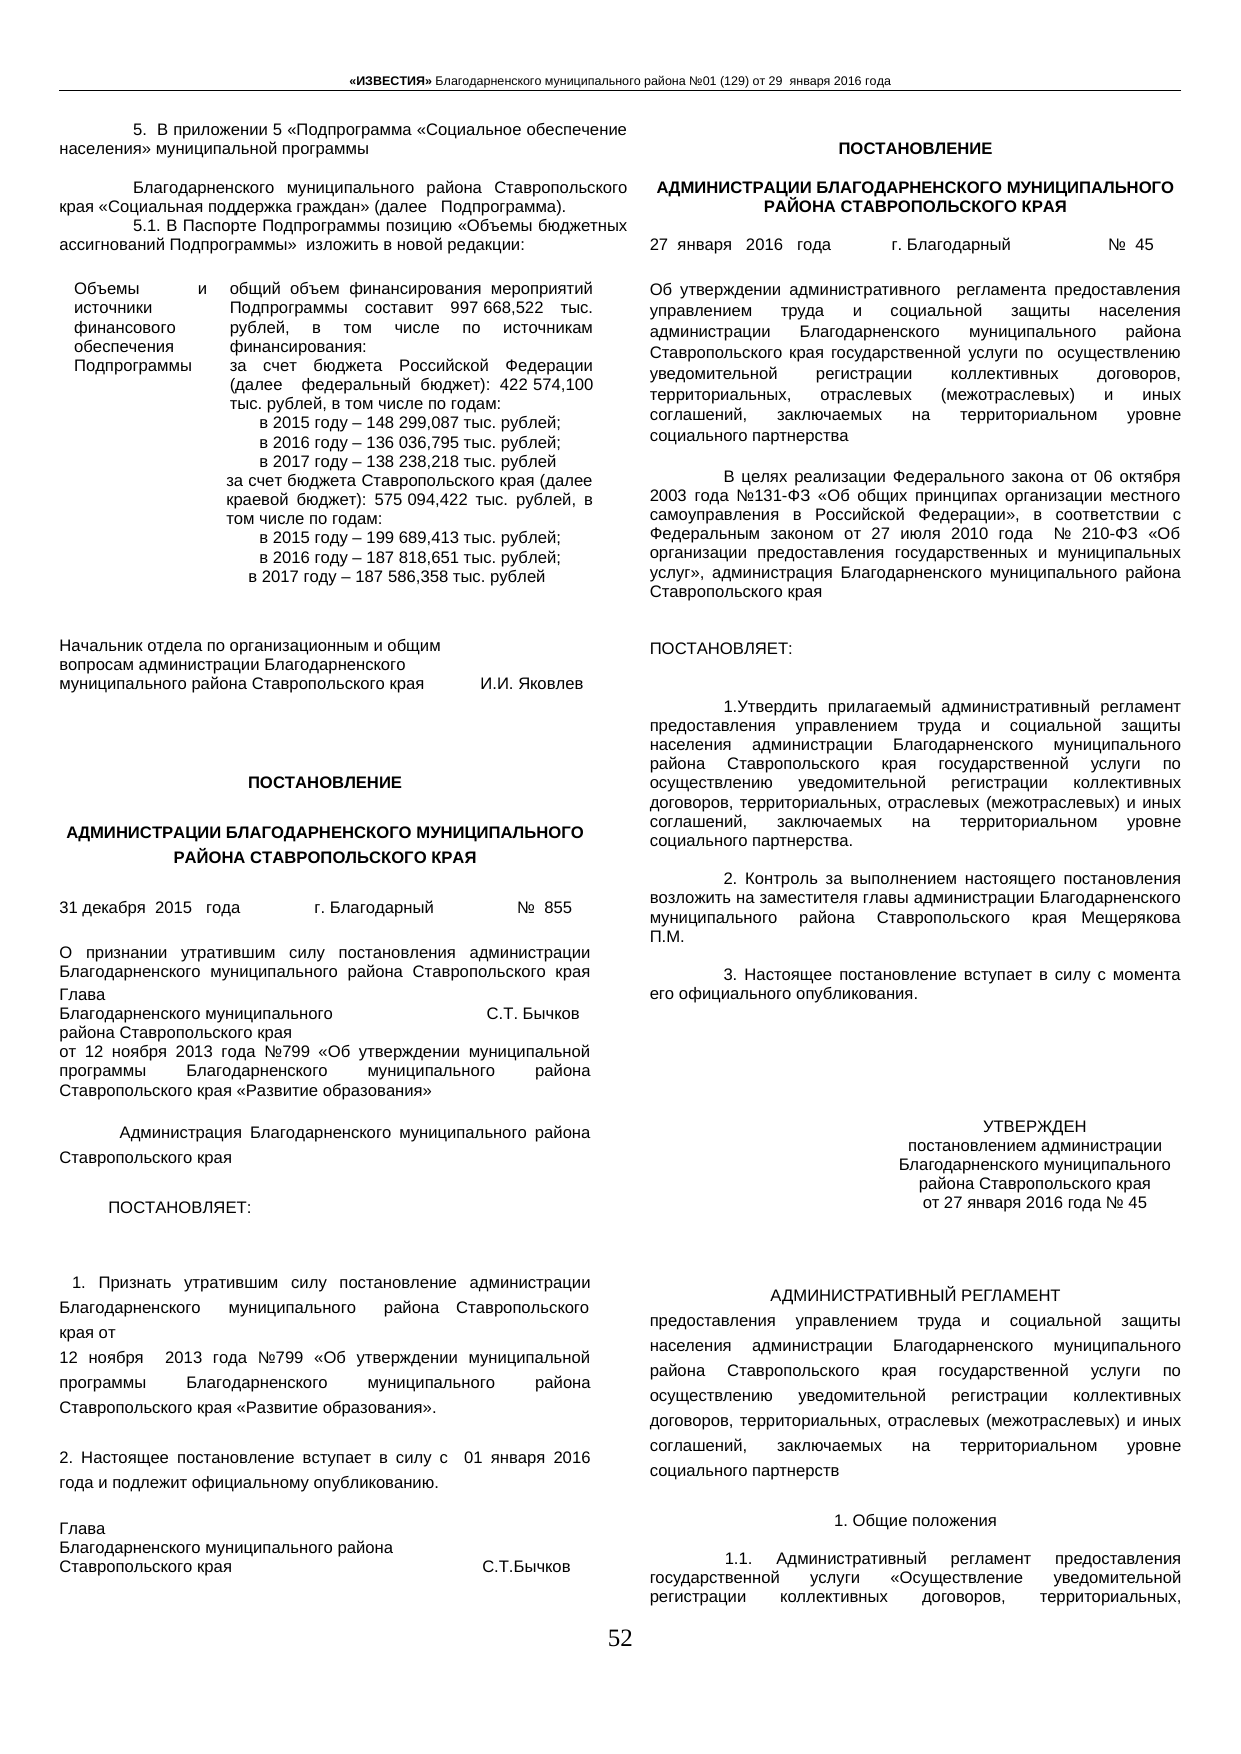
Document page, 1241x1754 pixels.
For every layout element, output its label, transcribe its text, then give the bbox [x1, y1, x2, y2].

text 2. Настоящее постановление вступает в силу с 01 января 2016 года и подлежит официальному опубликованию. [59, 1444, 591, 1494]
text 5.1. В Паспорте Подпрограммы позицию «Объемы бюджетных ассигнований Подпрограммы» изложить в новой редакции: [59, 216, 620, 254]
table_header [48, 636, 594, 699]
text В целях реализации Федерального закона от 06 октября 2003 года №131-ФЗ «Об общих принципах организации местного самоуправления в Российской Федерации», в соответствии с Федеральным законом от 27 июля 2010 года № 210-ФЗ «Об организации предоставления государственных и муниципальных услуг», администрация Благодарненского муниципального района Ставропольского края [649, 467, 1181, 601]
text 12 ноября 2013 года №799 «Об утверждении муниципальной программы Благодарненского муниципального района Ставропольского края «Развитие образования». [59, 1344, 591, 1419]
text 27 января 2016 года г. Благодарный № 45 [649, 235, 1181, 254]
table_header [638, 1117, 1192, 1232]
text ПОСТАНОВЛЯЕТ: [649, 639, 1181, 658]
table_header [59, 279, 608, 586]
text Администрация Благодарненского муниципального района Ставропольского края [59, 1119, 591, 1169]
text ПОСТАНОВЛЕНИЕ [649, 139, 1181, 158]
text 1. Общие положения [649, 1510, 1181, 1529]
text 2. Контроль за выполнением настоящего постановления возложить на заместителя главы администрации Благодарненского муниципального района Ставропольского края Мещерякова П.М. [649, 869, 1181, 946]
text Ставропольского края С.Т.Бычков [59, 1557, 591, 1576]
text Глава [59, 1519, 591, 1538]
text 1. Признать утратившим силу постановление администрации Благодарненского муниципального района Ставропольского края от [59, 1269, 591, 1344]
text 5. В приложении 5 «Подпрограмма «Социальное обеспечение населения» муниципальной программы [59, 120, 620, 158]
text ПОСТАНОВЛЕНИЕ [59, 768, 591, 793]
text О признании утратившим силу постановления администрации Благодарненского муниципального района Ставропольского края от 12 ноября 2013 года №799 «Об утверждении муниципальной программы Благодарненского муниципального района Ставропольского края «Развитие образования» [59, 1042, 591, 1099]
text АДМИНИСТРАЦИИ БЛАГОДАРНЕНСКОГО МУНИЦИПАЛЬНОГО РАЙОНА СТАВРОПОЛЬСКОГО КРАЯ [59, 818, 591, 868]
text 1.Утвердить прилагаемый административный регламент предоставления управлением труда и социальной защиты населения администрации Благодарненского муниципального района Ставропольского края государственной услуги по осуществлению уведомительной регистрации коллективных договоров, территориальных, отраслевых (межотраслевых) и иных соглашений, заключаемых на территориальном уровне социального партнерства. [649, 697, 1181, 850]
text О признании утратившим силу постановления администрации Благодарненского муниципального района Ставропольского края от 12 ноября 2013 года №799 «Об утверждении муниципальной программы Благодарненского муниципального района Ставропольского края «Развитие образования» [59, 943, 591, 985]
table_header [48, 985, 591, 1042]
text Благодарненского муниципального района Ставропольского края «Социальная поддержка граждан» (далее Подпрограмма). [59, 177, 620, 216]
text предоставления управлением труда и социальной защиты населения администрации Благодарненского муниципального района Ставропольского края государственной услуги по осуществлению уведомительной регистрации коллективных договоров, территориальных, отраслевых (межотраслевых) и иных соглашений, заключаемых на территориальном уровне социального партнерств [649, 1307, 1181, 1482]
text АДМИНИСТРАТИВНЫЙ РЕГЛАМЕНТ [649, 1282, 1181, 1307]
text АДМИНИСТРАЦИИ БЛАГОДАРНЕНСКОГО МУНИЦИПАЛЬНОГО РАЙОНА СТАВРОПОЛЬСКОГО КРАЯ [649, 177, 1181, 216]
text ПОСТАНОВЛЯЕТ: [59, 1194, 591, 1219]
text Об утверждении административного регламента предоставления управлением труда и социальной защиты населения администрации Благодарненского муниципального района Ставропольского края государственной услуги по осуществлению уведомительной регистрации коллективных договоров, территориальных, отраслевых (межотраслевых) и иных соглашений, заключаемых на территориальном уровне социального партнерства [649, 279, 1181, 446]
text 31 декабря 2015 года г. Благодарный № 855 [59, 893, 591, 918]
text 3. Настоящее постановление вступает в силу с момента его официального опубликования. [649, 965, 1181, 1003]
text Благодарненского муниципального района [59, 1538, 591, 1557]
